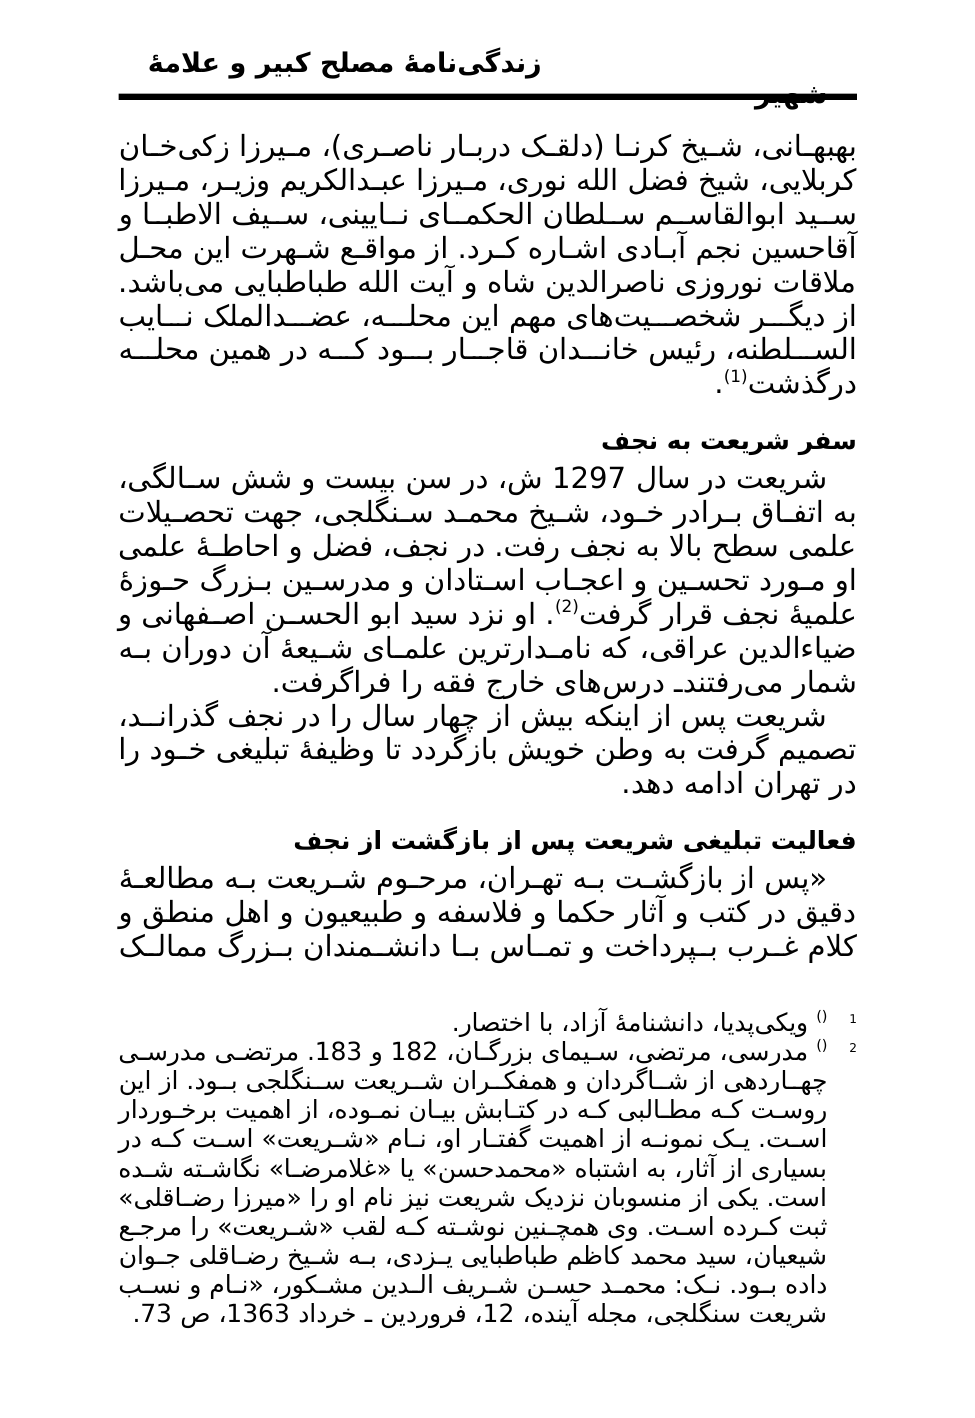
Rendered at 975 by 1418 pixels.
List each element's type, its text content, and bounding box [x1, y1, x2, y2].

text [118, 129, 857, 401]
text شریعت در سال 1297 ش، در سن بیست و شش سالگی، به اتفاق برادر خود، شیخ محمد سنگلجی، جهت تحصیلات علمی سطح بالا به نجف رفت. در نجف، فضل و احاطۀ علمی او مورد تحسین و اعجاب استادان و مدرسین بزرگ حوزۀ علمیۀ نجف قرار گرفت(). او نزد سید ابو الحسن اصفهانی و ضیاءالدین عراقی، که نامدارترین علمای شیعۀ آن دوران به شمار می‌رفتندـ درس‌های خارج فقه را فراگرفت. [118, 461, 857, 699]
text «پس از بازگشت به تهران، مرحوم شریعت به مطالعۀ دقیق در کتب و آثار حکما و فلاسفه و طبیعیون و اهل منطق و کلام غرب بپرداخت و تماس با دانشمندان بزرگ ممالک اسلامی و عربی پیدا کرد و دامنۀ معلوماتش با این دروس و مطالعات وسعت بسیار یافت و بمرحلۀ جامعیت بی‌نظیری رسید؛ بطورى که در علوم ماوراء الطبیعه و همچنین در فقه و شرایع صاحبنظر گردید و فرید [یگانۀ] عصر خود شد، محاضرات [= گفتگوها] و مباحثات او با بعضی دانشمندان بزرگ شرق و غرب و نمایندگان مسیحیت و بعضی از رجال و جهانگردان اروپائی و امریکائی، نزد اهل اطلاع، معروف و موجب شگفتی و تحسین است»(). [118, 861, 857, 963]
text شریعت پس از اینکه بیش از چهار سال را در نجف گذراند، تصمیم گرفت به وطن خویش بازگردد تا وظیفۀ تبلیغی خود را در تهران ادامه دهد. [118, 699, 857, 801]
subtitle فعالیت تبلیغی شریعت پس از بازگشت از نجف [118, 826, 857, 855]
subtitle سفر شریعت به نجف [118, 426, 857, 455]
